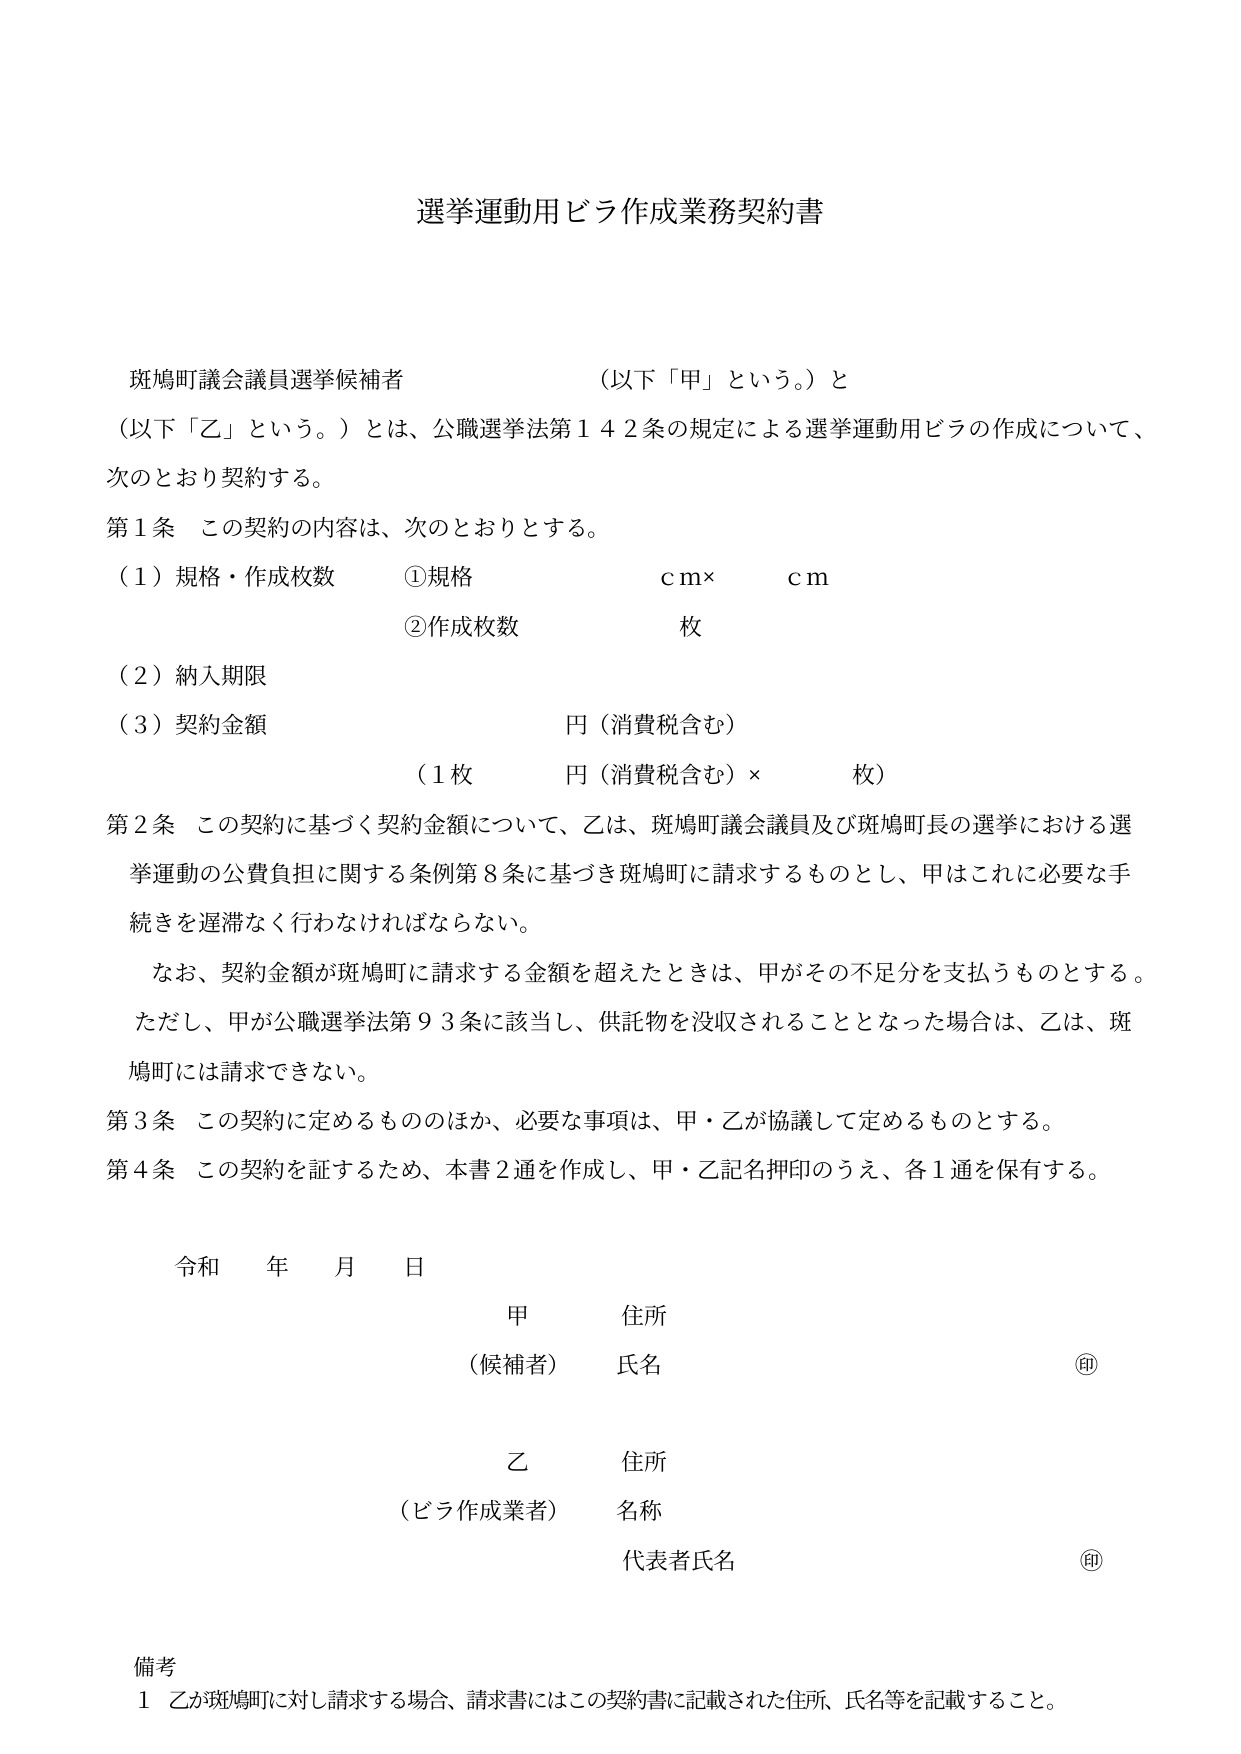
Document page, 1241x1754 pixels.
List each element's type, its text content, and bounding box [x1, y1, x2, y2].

text 第２条 この契約に基づく契約金額について、乙は、斑鳩町議会議員及び斑鳩町長の選挙における選挙運動の公費負担に関する条例第８条に基づき斑鳩町に請求するものとし、甲はこれに必要な手続きを遅滞なく行わなければならない。 [106, 807, 1134, 938]
text 選挙運動用ビラ作成業務契約書 [106, 180, 1134, 240]
text 斑鳩町議会議員選挙候補者 （以下「甲」という｡）と [106, 362, 1134, 394]
text （２）納入期限 [106, 658, 1134, 691]
text 第４条 この契約を証するため、本書２通を作成し、甲・乙記名押印のうえ、各１通を保有する。 [106, 1152, 1134, 1185]
text （３）契約金額 円（消費税含む） [106, 708, 1134, 741]
text 代表者氏名 ㊞ [106, 1543, 1134, 1576]
text なお、契約金額が斑鳩町に請求する金額を超えたときは、甲がその不足分を支払うものとする。 ただし、甲が公職選挙法第９３条に該当し、供託物を没収されることとなった場合は、乙は、斑鳩町には請求できない。 [128, 955, 1134, 1086]
text （ビラ作成業者） 名称 [106, 1493, 1134, 1526]
text （１）規格・作成枚数 ①規格 ｃｍ× ｃｍ [106, 559, 1134, 592]
text （以下「乙」という。）とは、公職選挙法第１４２条の規定による選挙運動用ビラの作成について、次のとおり契約する。 [106, 411, 1134, 493]
text 甲 住所 [128, 1298, 1134, 1331]
text 第３条 この契約に定めるもののほか、必要な事項は、甲・乙が協議して定めるものとする。 [106, 1103, 1134, 1136]
text （１枚 円（消費税含む）× 枚） [106, 757, 1134, 790]
text ②作成枚数 枚 [106, 609, 1134, 642]
text （候補者） 氏名 ㊞ [106, 1347, 1134, 1380]
text 第１条 この契約の内容は、次のとおりとする。 [106, 510, 1134, 543]
text 乙 住所 [128, 1444, 1134, 1477]
text 令和 年 月 日 [128, 1249, 1134, 1282]
